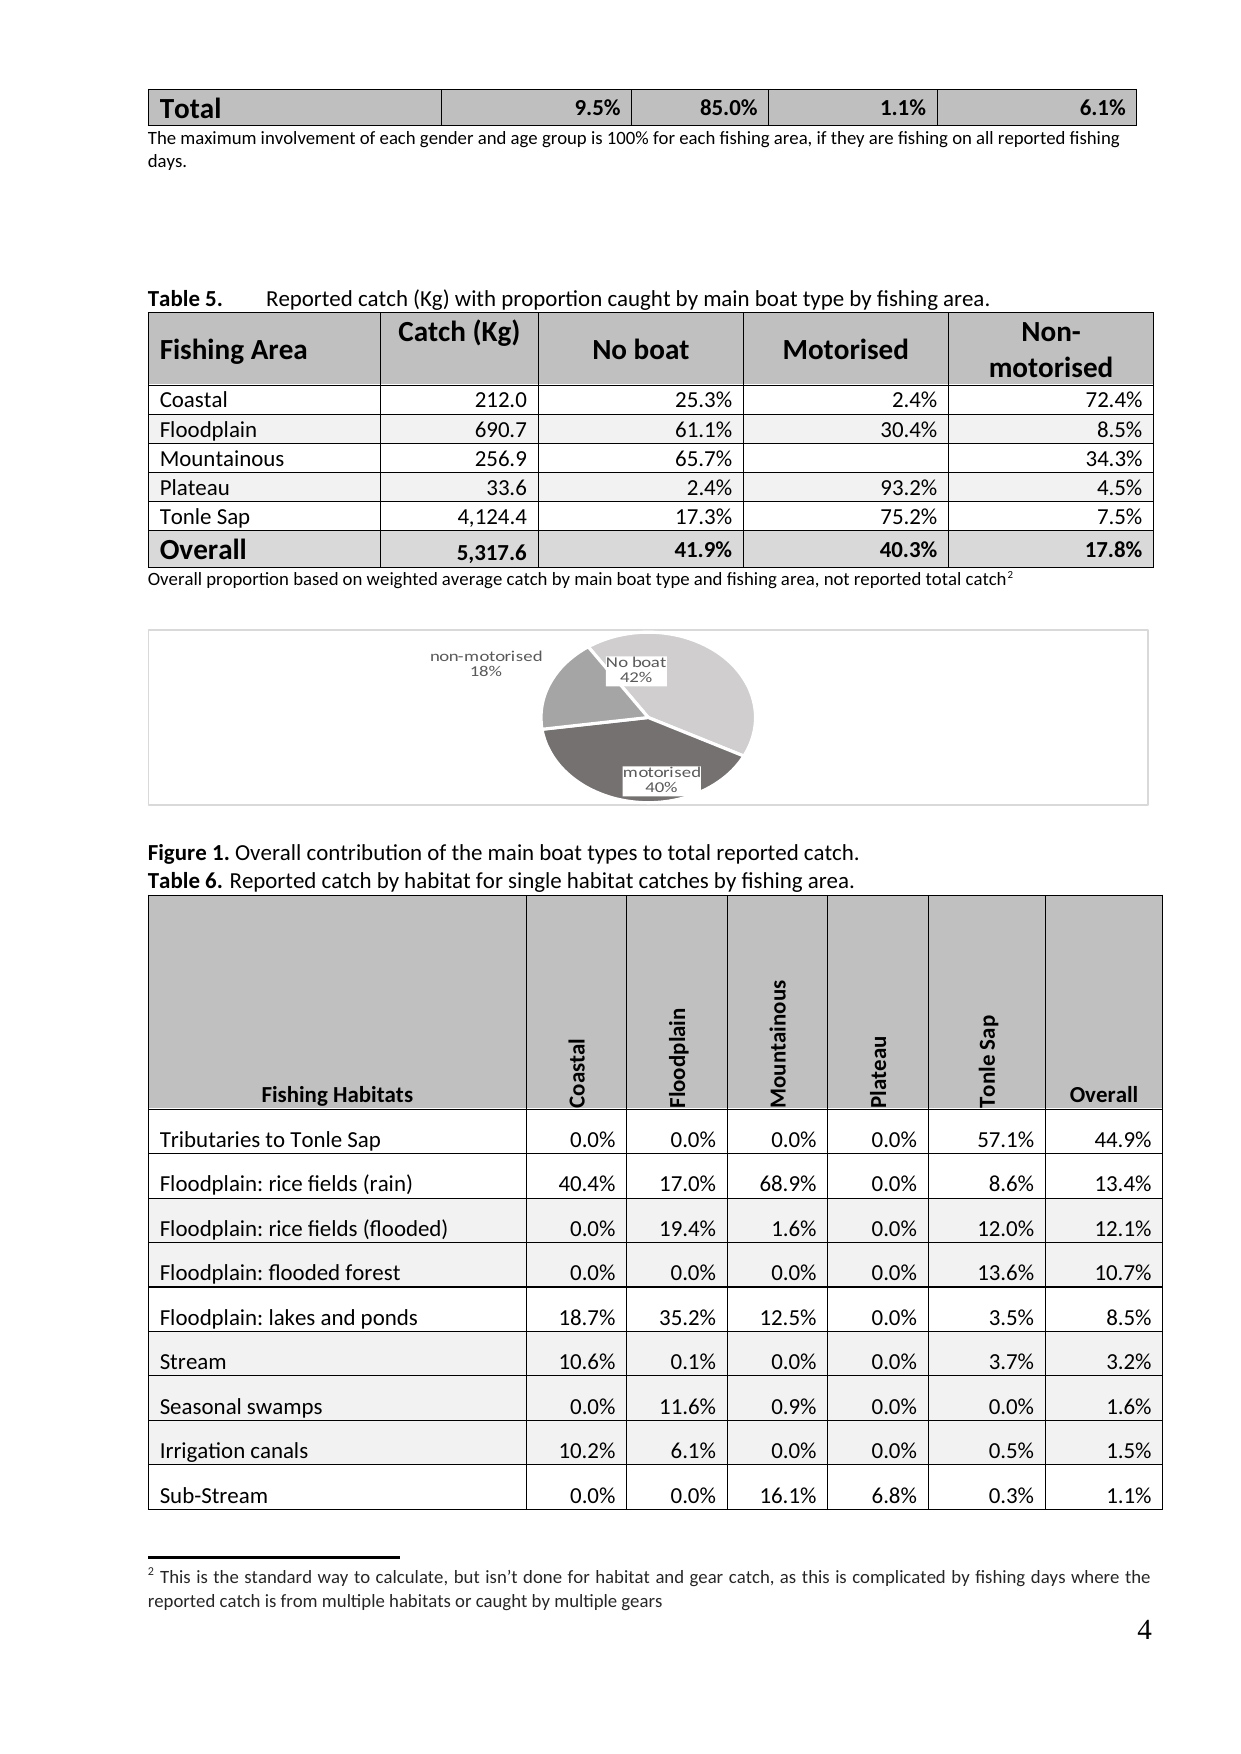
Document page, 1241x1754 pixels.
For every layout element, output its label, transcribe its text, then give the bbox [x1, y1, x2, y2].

table_header Catch (Kg) [381, 313, 538, 384]
table_header Tonle Sap [929, 896, 1045, 1108]
table_cell 40.3% [744, 531, 948, 567]
table_header Plateau [828, 896, 928, 1108]
table_cell 1.1% [1046, 1465, 1162, 1509]
table_header Motorised [744, 313, 948, 384]
table_cell Coastal [149, 386, 380, 414]
table_cell 0.0% [828, 1199, 928, 1242]
table_cell 44.9% [1046, 1110, 1162, 1153]
table_cell 0.0% [527, 1199, 626, 1242]
table_cell 12.1% [1046, 1199, 1162, 1242]
table_cell Irrigation canals [149, 1421, 526, 1464]
table_cell Floodplain [149, 415, 380, 443]
table_cell 85.0% [632, 90, 768, 125]
table_cell 19.4% [627, 1199, 727, 1242]
table_cell 13.6% [929, 1243, 1045, 1286]
text The maximum involvement of each gender and age group is 100% for each fishing area, if they are fishing on all reported fishing days. [148, 126, 1152, 172]
table_cell 10.2% [527, 1421, 626, 1464]
table_cell 18.7% [527, 1288, 626, 1331]
table_cell 0.0% [828, 1332, 928, 1375]
table_cell 72.4% [949, 386, 1153, 414]
table_cell 17.8% [949, 531, 1153, 567]
table_cell 8.5% [949, 415, 1153, 443]
table_cell 0.0% [828, 1243, 928, 1286]
table_cell 13.4% [1046, 1154, 1162, 1197]
table_cell 212.0 [381, 386, 538, 414]
table_cell Floodplain: lakes and ponds [149, 1288, 526, 1331]
table_cell Overall [149, 531, 380, 567]
table_cell 17.0% [627, 1154, 727, 1197]
table_cell Tributaries to Tonle Sap [149, 1110, 526, 1153]
table_cell 10.7% [1046, 1243, 1162, 1286]
table_cell Floodplain: rice fields (rain) [149, 1154, 526, 1197]
table_cell 7.5% [949, 502, 1153, 530]
table_header Fishing Area [149, 313, 380, 384]
table_cell 0.0% [728, 1332, 827, 1375]
table_cell 0.1% [627, 1332, 727, 1375]
text Table 5. Reported catch (Kg) with proportion caught by main boat type by fishing area. [148, 284, 1152, 312]
table_cell 0.0% [527, 1376, 626, 1420]
table_cell Mountainous [149, 444, 380, 472]
table_cell 0.0% [828, 1110, 928, 1153]
table_cell 40.4% [527, 1154, 626, 1197]
table_cell 6.1% [627, 1421, 727, 1464]
table_cell 4,124.4 [381, 502, 538, 530]
table_cell 0.0% [929, 1376, 1045, 1420]
table_cell 0.0% [828, 1288, 928, 1331]
table_cell 690.7 [381, 415, 538, 443]
table_cell 41.9% [539, 531, 743, 567]
table_cell 0.0% [828, 1421, 928, 1464]
table_cell 25.3% [539, 386, 743, 414]
table_cell 5,317.6 [381, 531, 538, 567]
table_cell Sub-Stream [149, 1465, 526, 1509]
table_cell 2.4% [539, 473, 743, 501]
table_cell 0.3% [929, 1465, 1045, 1509]
table_cell 1.6% [728, 1199, 827, 1242]
table_cell 68.9% [728, 1154, 827, 1197]
table_cell 0.9% [728, 1376, 827, 1420]
table_cell 0.0% [728, 1110, 827, 1153]
table_cell 0.0% [627, 1465, 727, 1509]
table_cell 4.5% [949, 473, 1153, 501]
table_header Fishing Habitats [149, 896, 526, 1108]
table_cell 8.6% [929, 1154, 1045, 1197]
table_cell [744, 444, 948, 472]
table_cell 16.1% [728, 1465, 827, 1509]
table_cell 34.3% [949, 444, 1153, 472]
table_cell 0.0% [527, 1243, 626, 1286]
table_cell 65.7% [539, 444, 743, 472]
table_cell 57.1% [929, 1110, 1045, 1153]
text Figure 1. Overall contribution of the main boat types to total reported catch. [148, 838, 1152, 867]
table_cell 9.5% [442, 90, 631, 125]
table_header Coastal [527, 896, 626, 1108]
table_cell Tonle Sap [149, 502, 380, 530]
table_cell Plateau [149, 473, 380, 501]
table_cell 3.7% [929, 1332, 1045, 1375]
table_cell 0.5% [929, 1421, 1045, 1464]
table_cell 10.6% [527, 1332, 626, 1375]
table_header Non-motorised [949, 313, 1153, 384]
table_cell Floodplain: flooded forest [149, 1243, 526, 1286]
table_cell 0.0% [627, 1243, 727, 1286]
table_cell 93.2% [744, 473, 948, 501]
table_cell 8.5% [1046, 1288, 1162, 1331]
table_cell 0.0% [728, 1243, 827, 1286]
table_cell 1.5% [1046, 1421, 1162, 1464]
table_cell Stream [149, 1332, 526, 1375]
table_cell 0.0% [728, 1421, 827, 1464]
table_header No boat [539, 313, 743, 384]
table_cell 75.2% [744, 502, 948, 530]
table_header Mountainous [728, 896, 827, 1108]
table_cell 35.2% [627, 1288, 727, 1331]
table_cell 1.6% [1046, 1376, 1162, 1420]
table_cell 0.0% [627, 1110, 727, 1153]
text Table 6. Reported catch by habitat for single habitat catches by fishing area. [148, 867, 1152, 894]
table_cell 0.0% [828, 1154, 928, 1197]
table_cell Floodplain: rice fields (flooded) [149, 1199, 526, 1242]
text Overall proportion based on weighted average catch by main boat type and fishing area, not reported total catch [148, 568, 1173, 591]
table_cell 0.0% [828, 1376, 928, 1420]
table_header Overall [1046, 896, 1162, 1108]
table_cell 256.9 [381, 444, 538, 472]
table_cell 2.4% [744, 386, 948, 414]
table_header Floodplain [627, 896, 727, 1108]
table_cell 17.3% [539, 502, 743, 530]
table_cell 3.5% [929, 1288, 1045, 1331]
table_cell Seasonal swamps [149, 1376, 526, 1420]
table_cell 33.6 [381, 473, 538, 501]
table_cell 6.8% [828, 1465, 928, 1509]
table_cell 0.0% [527, 1465, 626, 1509]
table_cell 12.0% [929, 1199, 1045, 1242]
table_cell 6.1% [938, 90, 1136, 125]
table_cell 61.1% [539, 415, 743, 443]
table_cell 11.6% [627, 1376, 727, 1420]
table_cell 12.5% [728, 1288, 827, 1331]
table_cell 0.0% [527, 1110, 626, 1153]
table_cell Total [149, 90, 441, 125]
table_cell 30.4% [744, 415, 948, 443]
table_cell 1.1% [769, 90, 937, 125]
table_cell 3.2% [1046, 1332, 1162, 1375]
